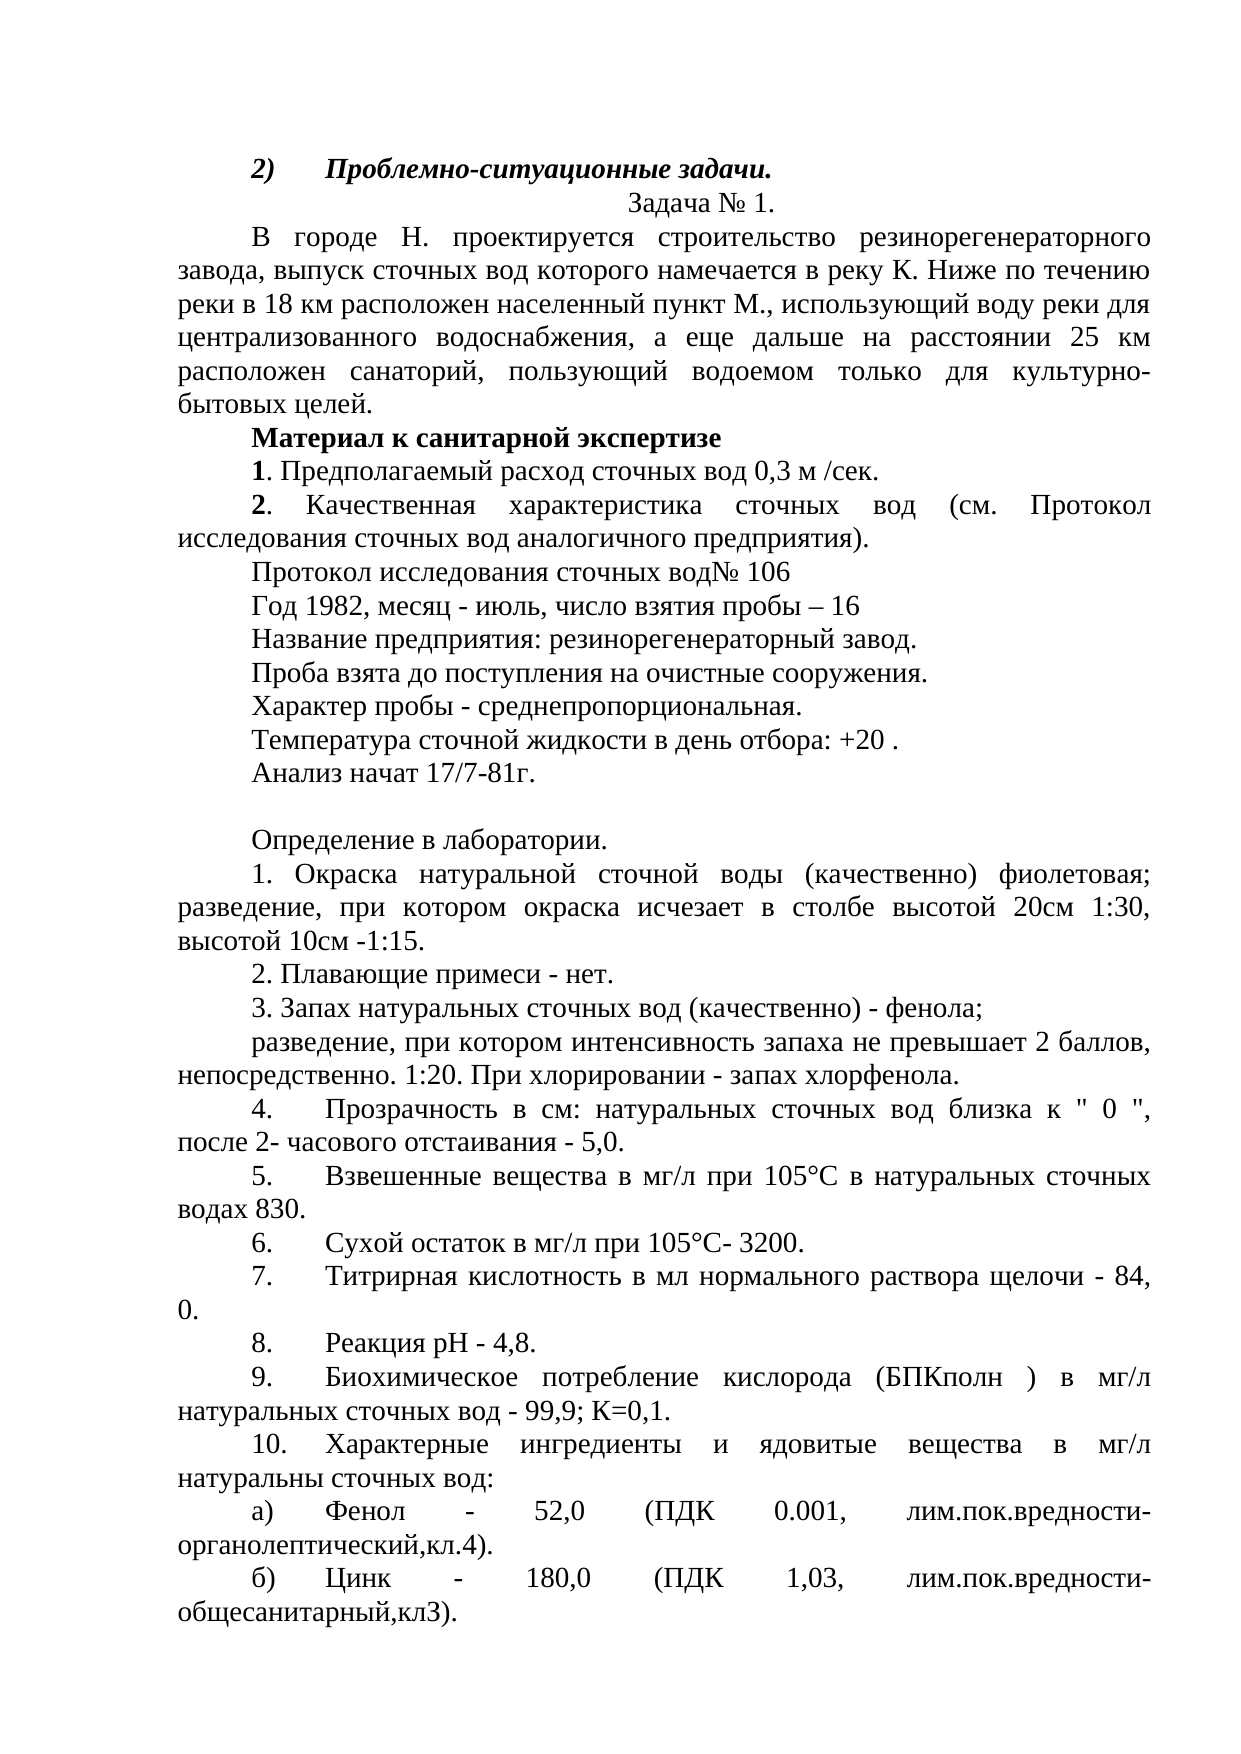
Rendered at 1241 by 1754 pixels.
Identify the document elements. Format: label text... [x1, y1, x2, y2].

text 10. Характерные ингредиенты и ядовитые вещества в мг/л натуральны сточных вод: [177, 1426, 1152, 1493]
text Анализ начат 17/7-81г. [177, 755, 1152, 789]
text 3. Запах натуральных сточных вод (качественно) - фенола; [177, 990, 1152, 1024]
text Определение в лаборатории. [177, 822, 1152, 856]
text 2. Качественная характеристика сточных вод (см. Протокол исследования сточных вод аналогичного предприятия). [177, 487, 1152, 554]
text а) Фенол - 52,0 (ПДК 0.001, лим.пок.вредности-органолептический,кл.4). [177, 1493, 1152, 1560]
text 1. Предполагаемый расход сточных вод 0,3 м /сек. [177, 453, 1152, 487]
text 2. Плавающие примеси - нет. [177, 957, 1152, 990]
text Задача № 1. [177, 185, 1152, 219]
text Проба взята до поступления на очистные сооружения. [177, 655, 1152, 688]
text В городе Н. проектируется строительство резинорегенераторного завода, выпуск сточных вод которого намечается в реку К. Ниже по течению реки в 18 км расположен населенный пункт М., использующий воду реки для централизованного водоснабжения, а еще дальше на расстоянии 25 км расположен санаторий, пользующий водоемом только для культурно- бытовых целей. [177, 219, 1152, 420]
text Температура сточной жидкости в день отбора: +20 . [177, 722, 1152, 755]
text Материал к санитарной экспертизе [177, 420, 1152, 453]
list Биохимическое потребление кислорода (БПКполн ) в мг/л натуральных сточных вод - 99,9; К=0,1. [177, 1359, 1152, 1426]
list Сухой остаток в мг/л при 105°С- 3200. [177, 1225, 1152, 1258]
text 2) Проблемно-ситуационные задачи. [177, 152, 1152, 185]
list Титрирная кислотность в мл нормального раствора щелочи - 84, 0. [177, 1258, 1152, 1326]
text Характер пробы - среднепропорциональная. [177, 688, 1152, 722]
list Взвешенные вещества в мг/л при 105°С в натуральных сточных водах 830. [177, 1158, 1152, 1225]
text разведение, при котором интенсивность запаха не превышает 2 баллов, непосредственно. 1:20. При хлорировании - запах хлорфенола. [177, 1024, 1152, 1091]
list Прозрачность в см: натуральных сточных вод близка к " 0 ", после 2- часового отстаивания - 5,0. [177, 1091, 1152, 1158]
text б) Цинк - 180,0 (ПДК 1,03, лим.пок.вредности-общесанитарный,клЗ). [177, 1560, 1152, 1627]
text Название предприятия: резинорегенераторный завод. [177, 621, 1152, 655]
text 1. Окраска натуральной сточной воды (качественно) фиолетовая; разведение, при котором окраска исчезает в столбе высотой 20см 1:30, высотой 10см -1:15. [177, 856, 1152, 957]
text Год 1982, месяц - июль, число взятия пробы – 16 [177, 588, 1152, 621]
text Протокол исследования сточных вод№ 106 [177, 554, 1152, 588]
list Реакция рН - 4,8. [177, 1326, 1152, 1359]
